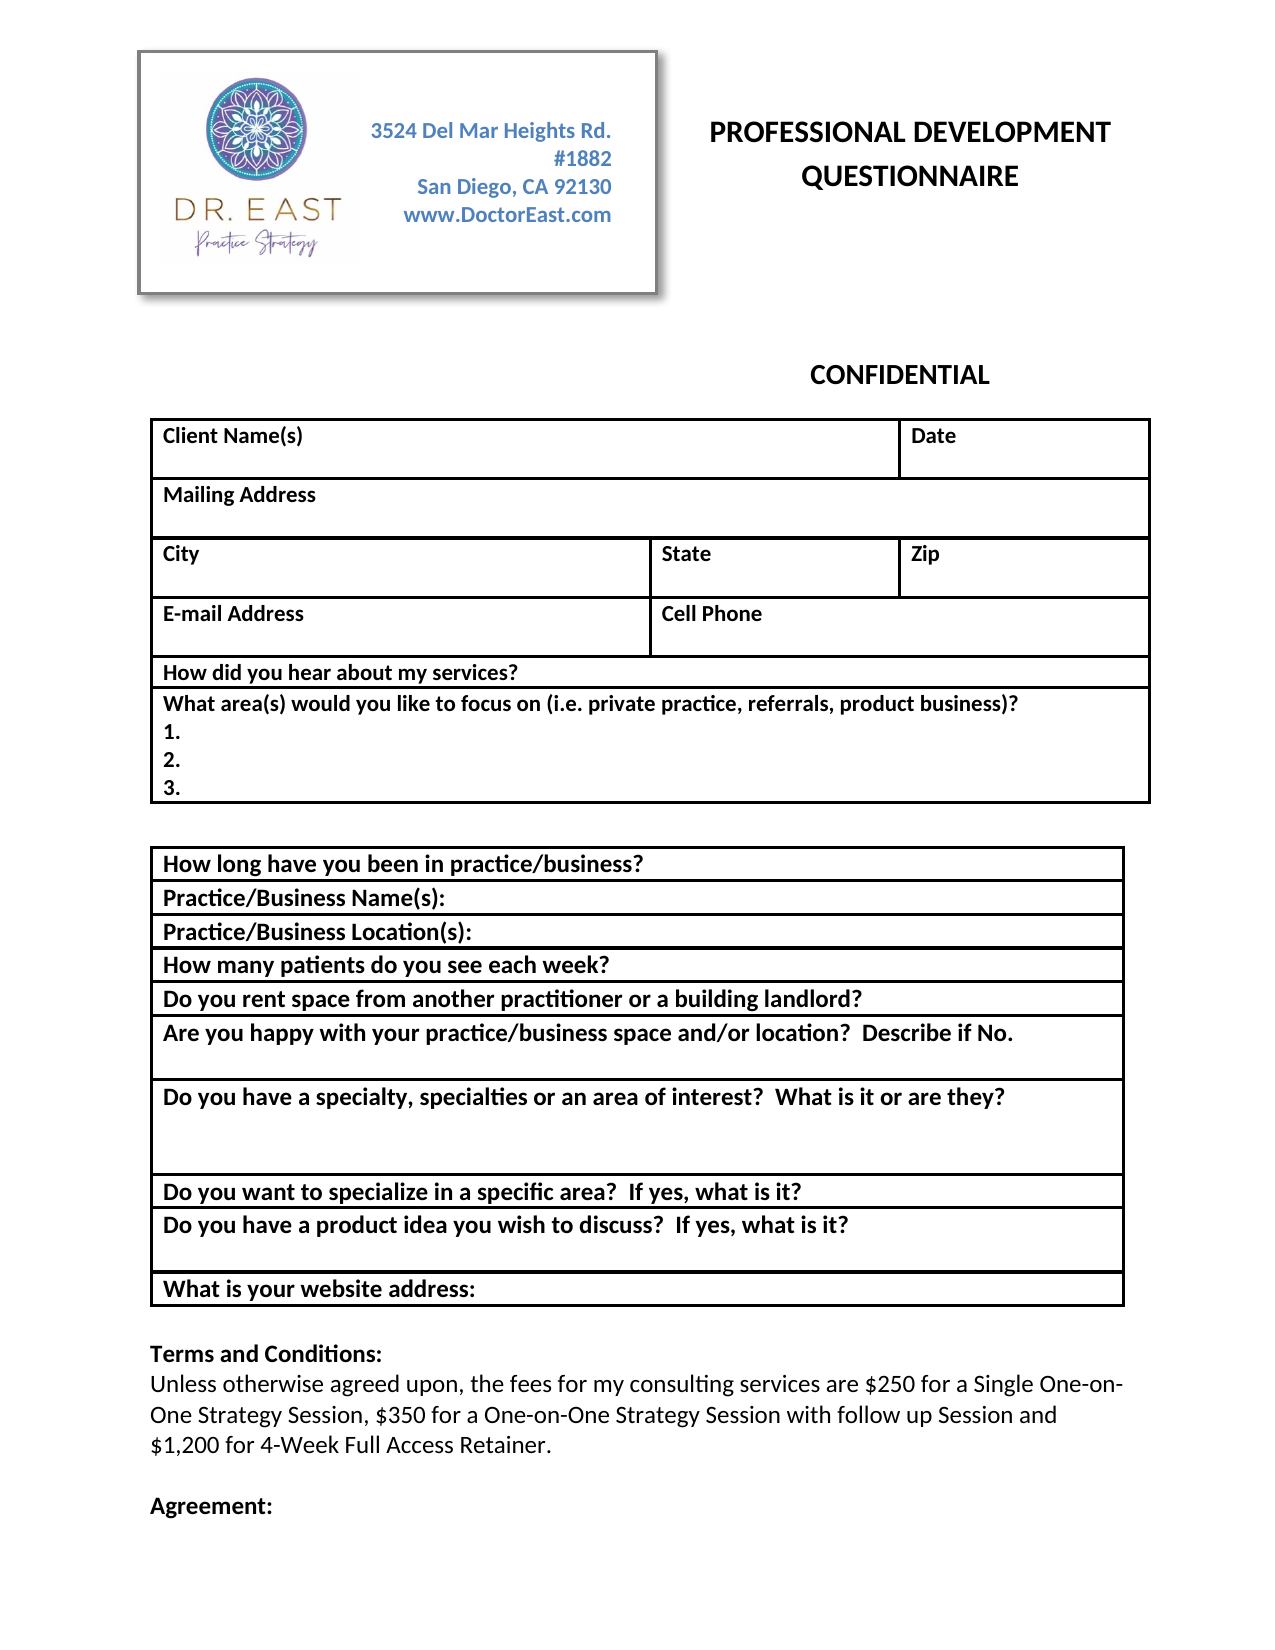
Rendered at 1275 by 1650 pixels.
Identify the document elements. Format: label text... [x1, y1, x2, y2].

table_cell Zip [901, 540, 1148, 596]
table_cell E-mail Address [153, 599, 649, 655]
table_cell Do you have a specialty, specialties or an area of interest? What is it or are they? [153, 1081, 1122, 1173]
table_cell Are you happy with your practice/business space and/or location? Describe if No. [153, 1017, 1122, 1078]
table_cell Do you have a product idea you wish to discuss? If yes, what is it? [153, 1209, 1122, 1270]
table_cell Do you want to specialize in a specific area? If yes, what is it? [153, 1176, 1122, 1206]
text CONFIDENTIAL [675, 221, 1125, 392]
table_header How long have you been in practice/business? [153, 849, 1122, 879]
text Unless otherwise agreed upon, the fees for my consulting services are $250 for a Single One-on-One Strategy Session, $350 for a One-on-One Strategy Session with follow up Session and $1,200 for 4-Week Full Access Retainer. [150, 1368, 1125, 1460]
text Terms and Conditions: [150, 1338, 1125, 1368]
table_cell Cell Phone [652, 599, 1148, 655]
table_cell Practice/Business Location(s): [153, 916, 1122, 946]
table_cell Do you rent space from another practitioner or a building landlord? [153, 983, 1122, 1014]
table_cell What area(s) would you like to focus on (i.e. private practice, referrals, product business)? 1. 2. 3. [153, 689, 1148, 801]
text PROFESSIONAL DEVELOPMENT QUESTIONNAIRE [670, 112, 1125, 194]
text Agreement: [150, 1490, 1125, 1521]
table_header Date [901, 421, 1148, 477]
picture [151, 71, 360, 264]
table_cell State [652, 540, 898, 596]
table_cell Practice/Business Name(s): [153, 882, 1122, 913]
table_cell How did you hear about my services? [153, 658, 1148, 686]
table_cell How many patients do you see each week? [153, 950, 1122, 980]
table_header Client Name(s) [153, 421, 898, 477]
table_cell What is your website address: [153, 1274, 1122, 1304]
table_cell Mailing Address [153, 480, 1148, 536]
table_cell City [153, 540, 649, 596]
